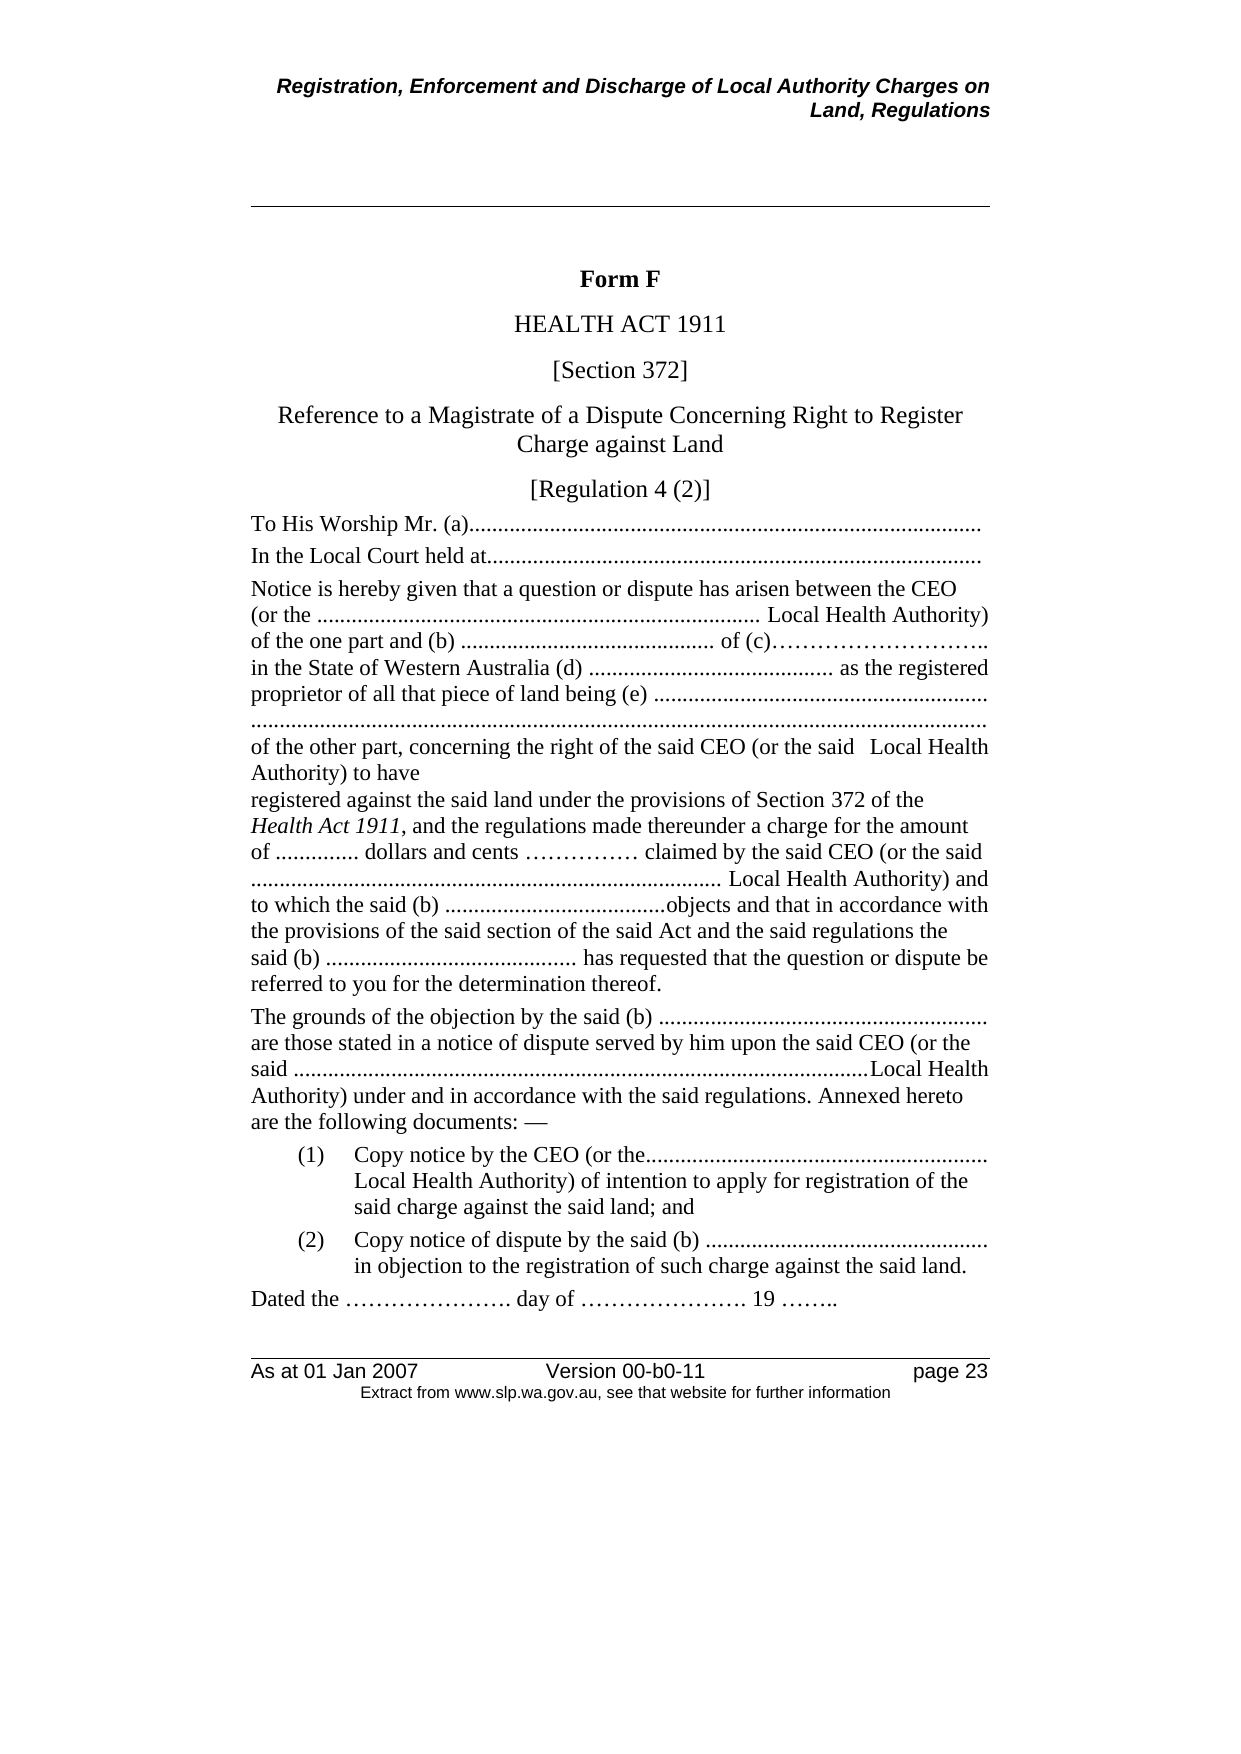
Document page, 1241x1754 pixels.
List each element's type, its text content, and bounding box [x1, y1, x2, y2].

text The grounds of the objection by the said (b) are those stated in a notice of dispute served by him upon the said CEO (or the said Local Health Authority) under and in accordance with the said regulations. Annexed hereto are the following documents: — [251, 1003, 990, 1134]
subtitle Reference to a Magistrate of a Dispute Concerning Right to Register Charge against Land [251, 400, 990, 458]
subtitle [Section 372] [251, 355, 990, 384]
text To His Worship Mr. (a) [251, 509, 990, 536]
text In the held at [251, 542, 990, 568]
text Notice is hereby given that a question or dispute has arisen between the CEO (or the Local Health Authority) of the one part and (b) of (c)……………………….. in the State of Western Australia (d) as the registered proprietor of all that piece of land being (e) of the other part, concerning the right of the said CEO (or the said Local Health Authority) to have registered against the said land under the provisions of Section 372 of the Health Act 1911, and the regulations made thereunder a charge for the amount of dollars and cents …………… claimed by the said CEO (or the said Local Health Authority) and to which the said (b) objects and that in accordance with the provisions of the said section of the said Act and the said regulations the said (b) has requested that the question or dispute be referred to you for the determination thereof. [251, 575, 990, 996]
subtitle Form F [251, 264, 990, 293]
subtitle HEALTH ACT 1911 [251, 309, 990, 338]
text (1) Copy notice by the CEO (or the Local Health Authority) of intention to apply for registration of the said charge against the said land; and [251, 1141, 990, 1220]
subtitle [Regulation 4 (2)] [251, 474, 990, 503]
text (2) Copy notice of dispute by the said (b) in objection to the registration of such charge against the said land. [251, 1226, 990, 1279]
text Dated the …………………. day of …………………. 19 …….. [251, 1285, 990, 1311]
